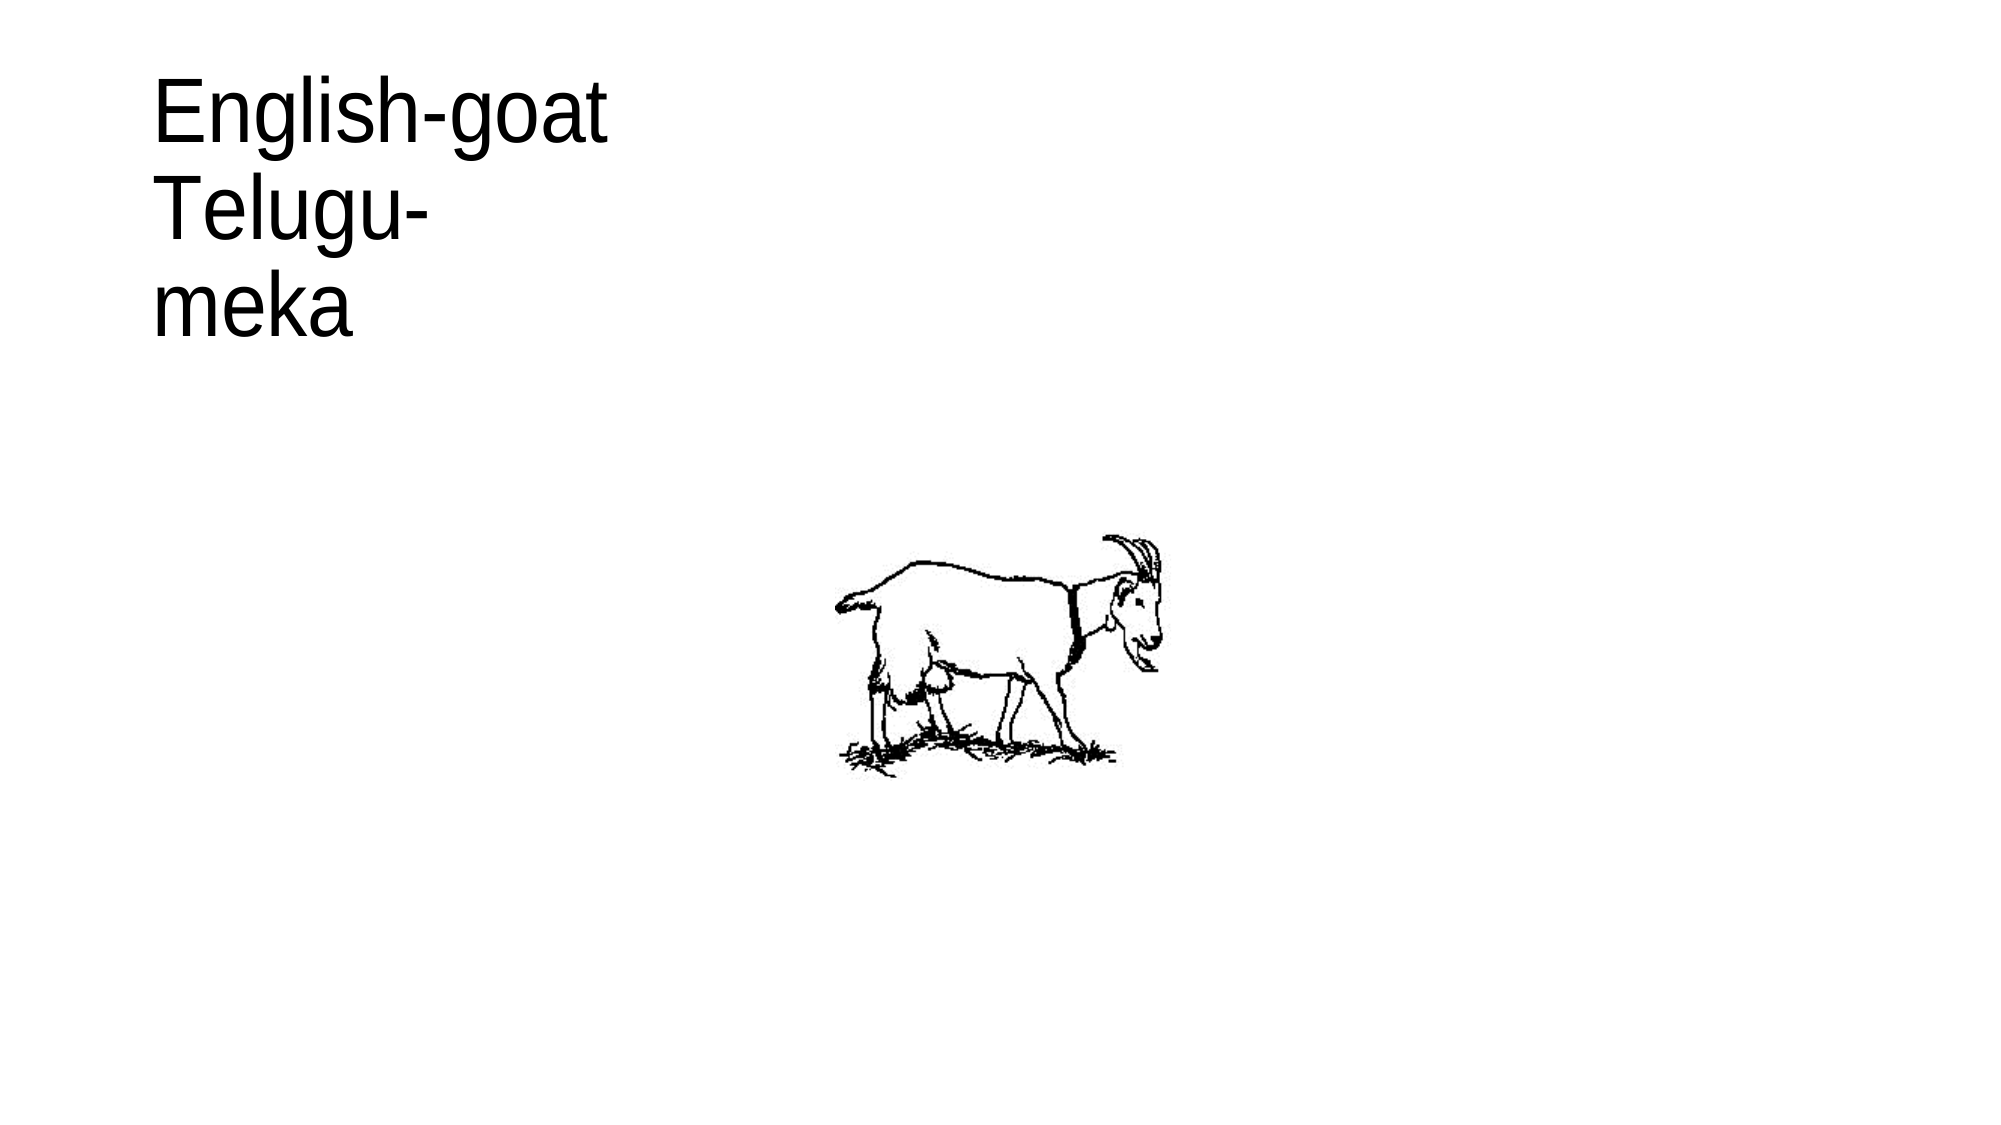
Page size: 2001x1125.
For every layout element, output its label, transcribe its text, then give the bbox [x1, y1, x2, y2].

picture [835, 530, 1172, 781]
text English-goat Telugu-meka [152, 64, 613, 356]
